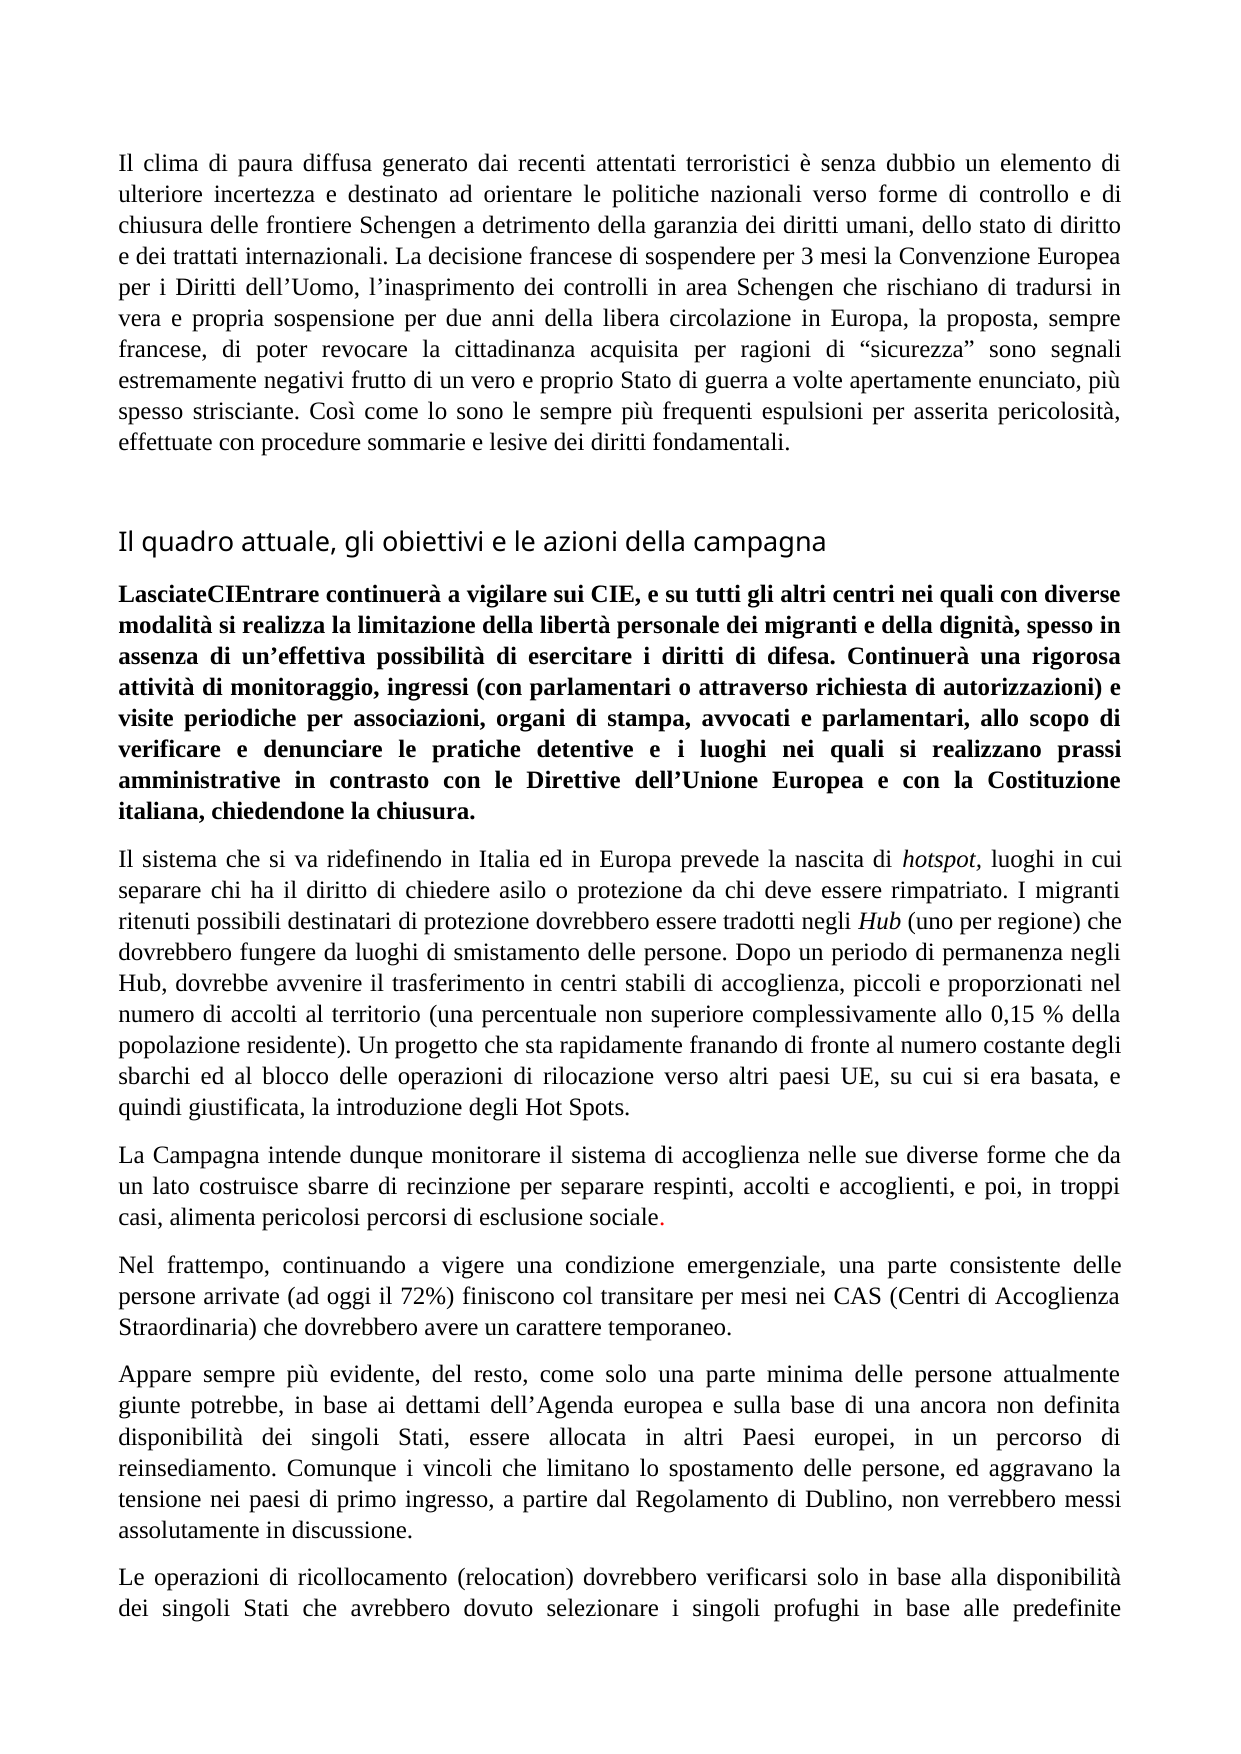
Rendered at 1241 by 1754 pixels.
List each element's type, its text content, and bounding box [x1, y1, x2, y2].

text LasciateCIEntrare continuerà a vigilare sui CIE, e su tutti gli altri centri nei quali con diverse modalità si realizza la limitazione della libertà personale dei migranti e della dignità, spesso in assenza di un’effettiva possibilità di esercitare i diritti di difesa. Continuerà una rigorosa attività di monitoraggio, ingressi (con parlamentari o attraverso richiesta di autorizzazioni) e visite periodiche per associazioni, organi di stampa, avvocati e parlamentari, allo scopo di verificare e denunciare le pratiche detentive e i luoghi nei quali si realizzano prassi amministrative in contrasto con le Direttive dell’Unione Europea e con la Costituzione italiana, chiedendone la chiusura. [118, 579, 1122, 825]
text La Campagna intende dunque monitorare il sistema di accoglienza nelle sue diverse forme che da un lato costruisce sbarre di recinzione per separare respinti, accolti e accoglienti, e poi, in troppi casi, alimenta pericolosi percorsi di esclusione sociale. [118, 1140, 1122, 1231]
text Il quadro attuale, gli obiettivi e le azioni della campagna [118, 522, 1122, 559]
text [118, 1562, 1122, 1622]
text Il clima di paura diffusa generato dai recenti attentati terroristici è senza dubbio un elemento di ulteriore incertezza e destinato ad orientare le politiche nazionali verso forme di controllo e di chiusura delle frontiere Schengen a detrimento della garanzia dei diritti umani, dello stato di diritto e dei trattati internazionali. La decisione francese di sospendere per 3 mesi la Convenzione Europea per i Diritti dell’Uomo, l’inasprimento dei controlli in area Schengen che rischiano di tradursi in vera e propria sospensione per due anni della libera circolazione in Europa, la proposta, sempre francese, di poter revocare la cittadinanza acquisita per ragioni di “sicurezza” sono segnali estremamente negativi frutto di un vero e proprio Stato di guerra a volte apertamente enunciato, più spesso strisciante. Così come lo sono le sempre più frequenti espulsioni per asserita pericolosità, effettuate con procedure sommarie e lesive dei diritti fondamentali. [118, 148, 1122, 456]
text Il sistema che si va ridefinendo in Italia ed in Europa prevede la nascita di hotspot, luoghi in cui separare chi ha il diritto di chiedere asilo o protezione da chi deve essere rimpatriato. I migranti ritenuti possibili destinatari di protezione dovrebbero essere tradotti negli Hub (uno per regione) che dovrebbero fungere da luoghi di smistamento delle persone. Dopo un periodo di permanenza negli Hub, dovrebbe avvenire il trasferimento in centri stabili di accoglienza, piccoli e proporzionati nel numero di accolti al territorio (una percentuale non superiore complessivamente allo 0,15 % della popolazione residente). Un progetto che sta rapidamente franando di fronte al numero costante degli sbarchi ed al blocco delle operazioni di rilocazione verso altri paesi UE, su cui si era basata, e quindi giustificata, la introduzione degli Hot Spots. [118, 844, 1122, 1121]
text Appare sempre più evidente, del resto, come solo una parte minima delle persone attualmente giunte potrebbe, in base ai dettami dell’Agenda europea e sulla base di una ancora non definita disponibilità dei singoli Stati, essere allocata in altri Paesi europei, in un percorso di reinsediamento. Comunque i vincoli che limitano lo spostamento delle persone, ed aggravano la tensione nei paesi di primo ingresso, a partire dal Regolamento di Dublino, non verrebbero messi assolutamente in discussione. [118, 1359, 1122, 1543]
text Nel frattempo, continuando a vigere una condizione emergenziale, una parte consistente delle persone arrivate (ad oggi il 72%) finiscono col transitare per mesi nei CAS (Centri di Accoglienza Straordinaria) che dovrebbero avere un carattere temporaneo. [118, 1250, 1122, 1341]
